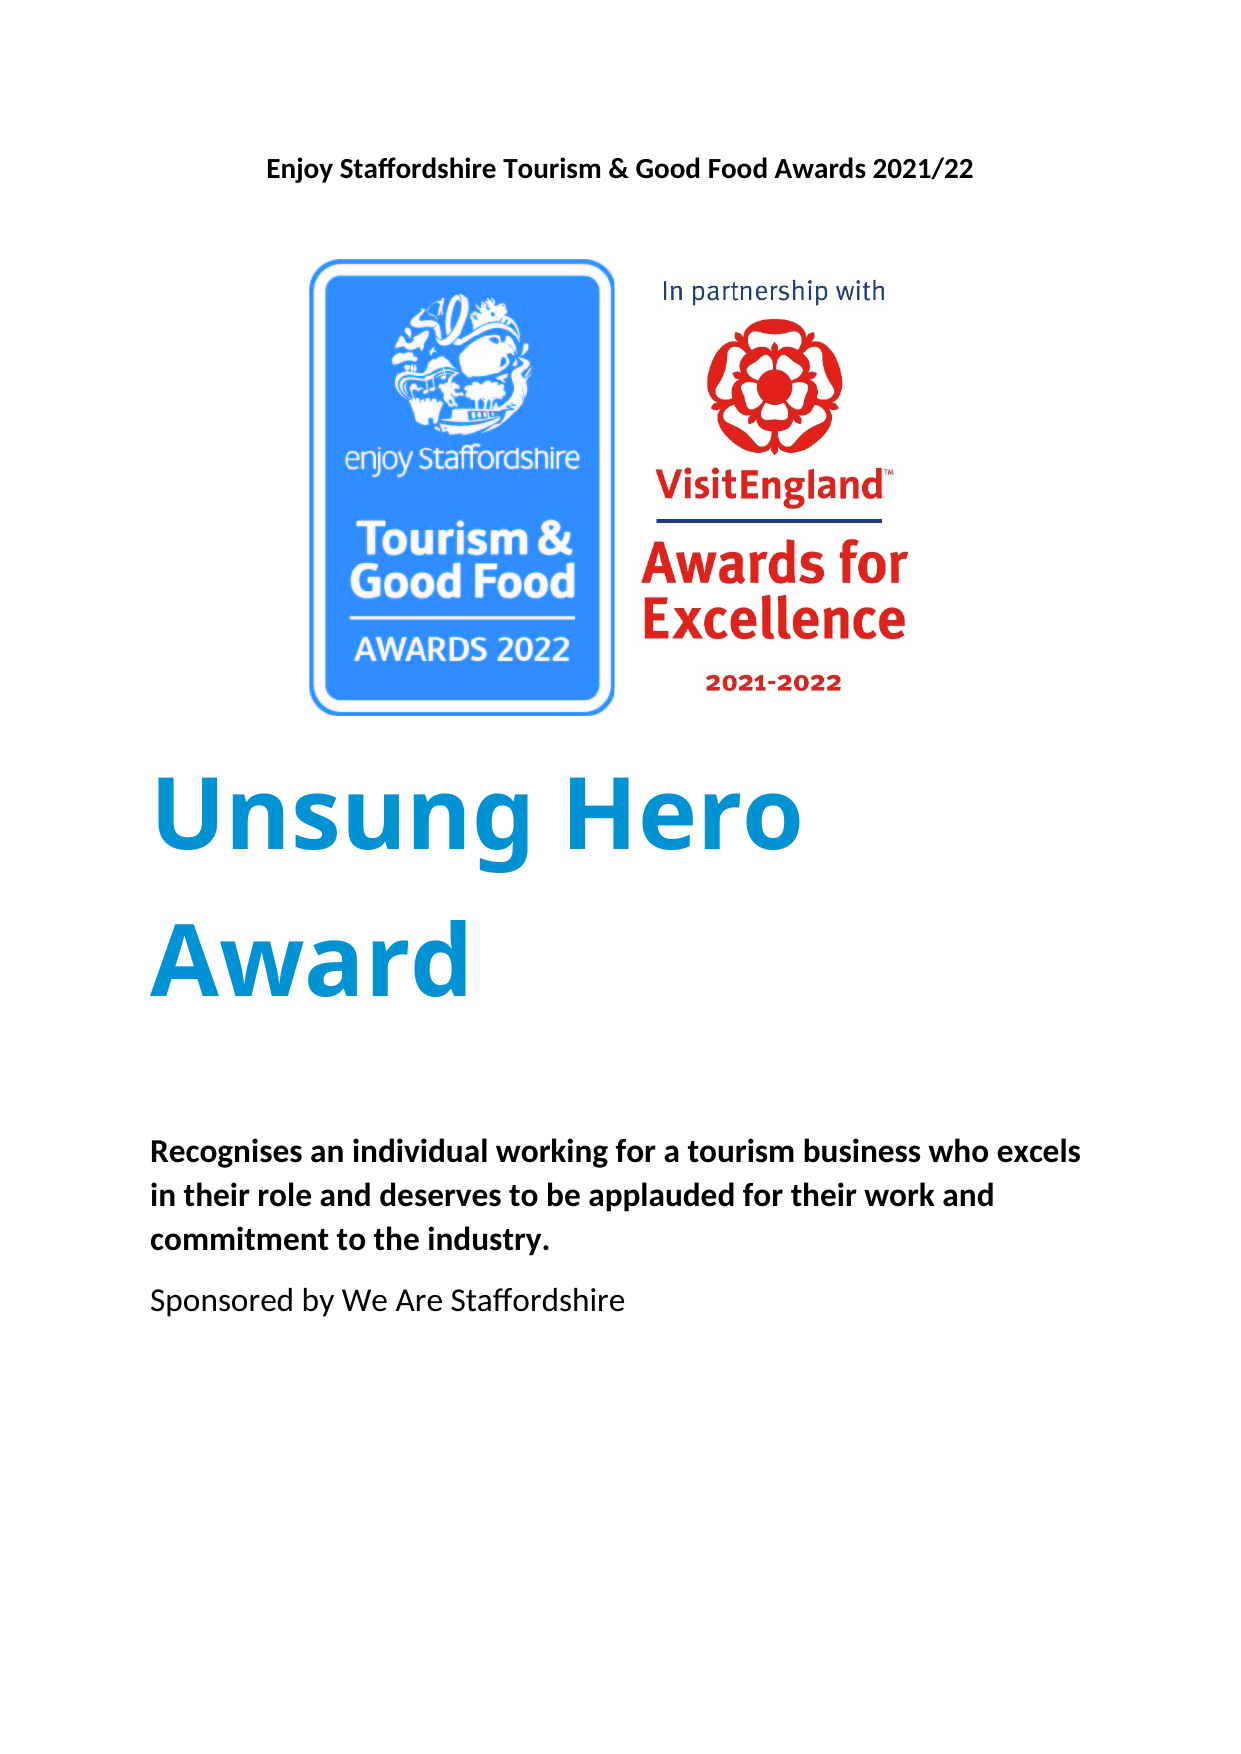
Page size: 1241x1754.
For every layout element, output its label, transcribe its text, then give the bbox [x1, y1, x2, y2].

text Sponsored by We Are Staffordshire [150, 1279, 1090, 1320]
picture [309, 254, 932, 716]
text Enjoy Staffordshire Tourism & Good Food Awards 2021/22 [150, 150, 1090, 186]
text Recognises an individual working for a tourism business who excels in their role and deserves to be applauded for their work and commitment to the industry. [150, 1130, 1090, 1259]
subtitle Unsung Hero Award [150, 743, 1090, 1026]
